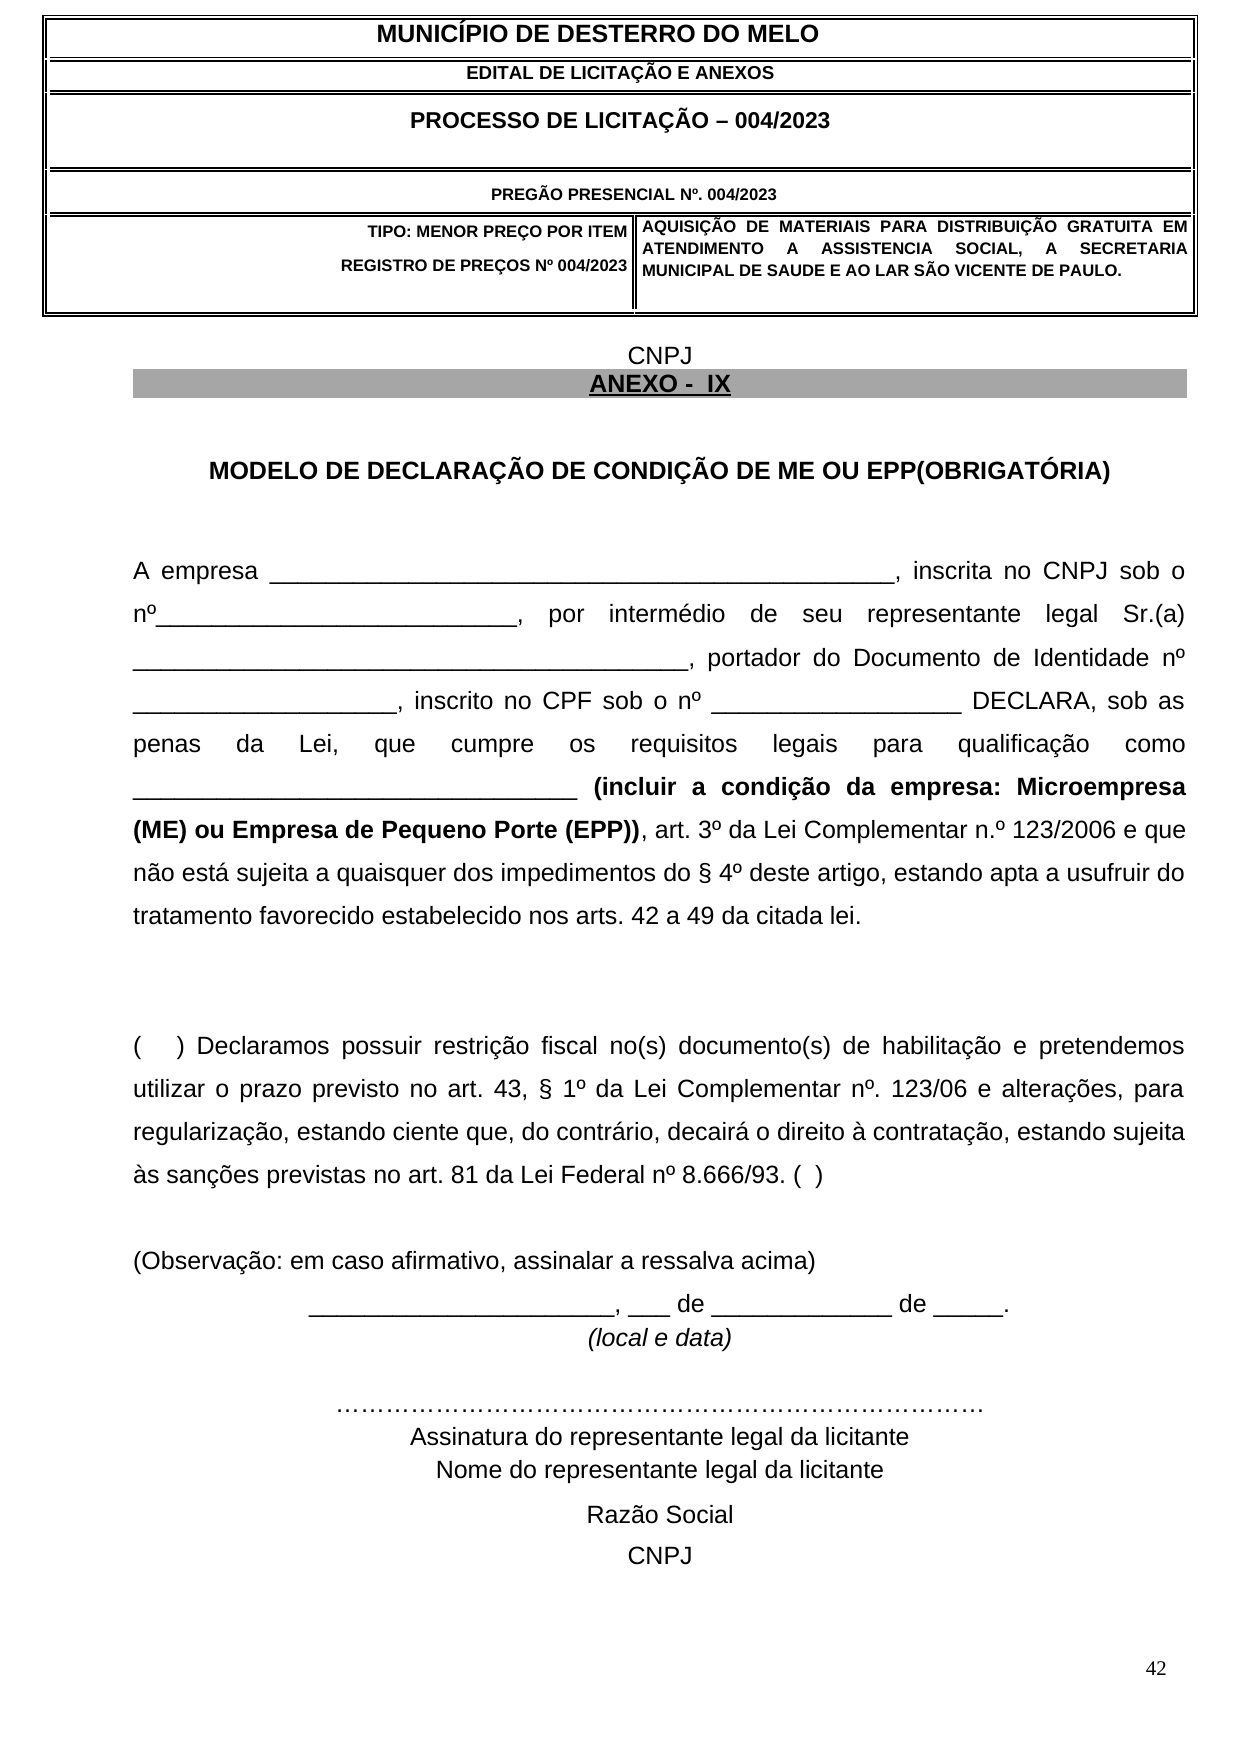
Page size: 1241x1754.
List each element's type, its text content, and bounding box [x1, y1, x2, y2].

text Assinatura do representante legal da licitante [133, 1422, 1187, 1450]
text CNPJ [133, 341, 1187, 369]
text Razão Social [133, 1500, 1187, 1529]
text (Observação: em caso afirmativo, assinalar a ressalva acima) [133, 1246, 1187, 1275]
text CNPJ [133, 1541, 1187, 1570]
text ( ) Declaramos possuir restrição fiscal no(s) documento(s) de habilitação e pretendemos utilizar o prazo previsto no art. 43, § 1º da Lei Complementar nº. 123/06 e alterações, para regularização, estando ciente que, do contrário, decairá o direito à contratação, estando sujeita às sanções previstas no art. 81 da Lei Federal nº 8.666/93. ( ) [133, 1031, 1187, 1189]
text Nome do representante legal da licitante [133, 1454, 1187, 1483]
text …………………………………………………………………… [133, 1388, 1187, 1417]
text ANEXO - IX [133, 369, 1187, 398]
text (local e data) [133, 1322, 1187, 1351]
text MODELO DE DECLARAÇÃO DE CONDIÇÃO DE ME OU EPP(OBRIGATÓRIA) [133, 456, 1187, 484]
text ______________________, ___ de _____________ de _____. [133, 1289, 1187, 1318]
text A empresa _____________________________________________, inscrita no CNPJ sob o nº__________________________, por intermédio de seu representante legal Sr.(a) ________________________________________, portador do Documento de Identidade nº ___________________, inscrito no CPF sob o nº __________________ DECLARA, sob as penas da Lei, que cumpre os requisitos legais para qualificação como ________________________________ (incluir a condição da empresa: Microempresa (ME) ou Empresa de Pequeno Porte (EPP)), art. 3º da Lei Complementar n.º 123/2006 e que não está sujeita a quaisquer dos impedimentos do § 4º deste artigo, estando apta a usufruir do tratamento favorecido estabelecido nos arts. 49 da citada lei. [133, 556, 1187, 930]
